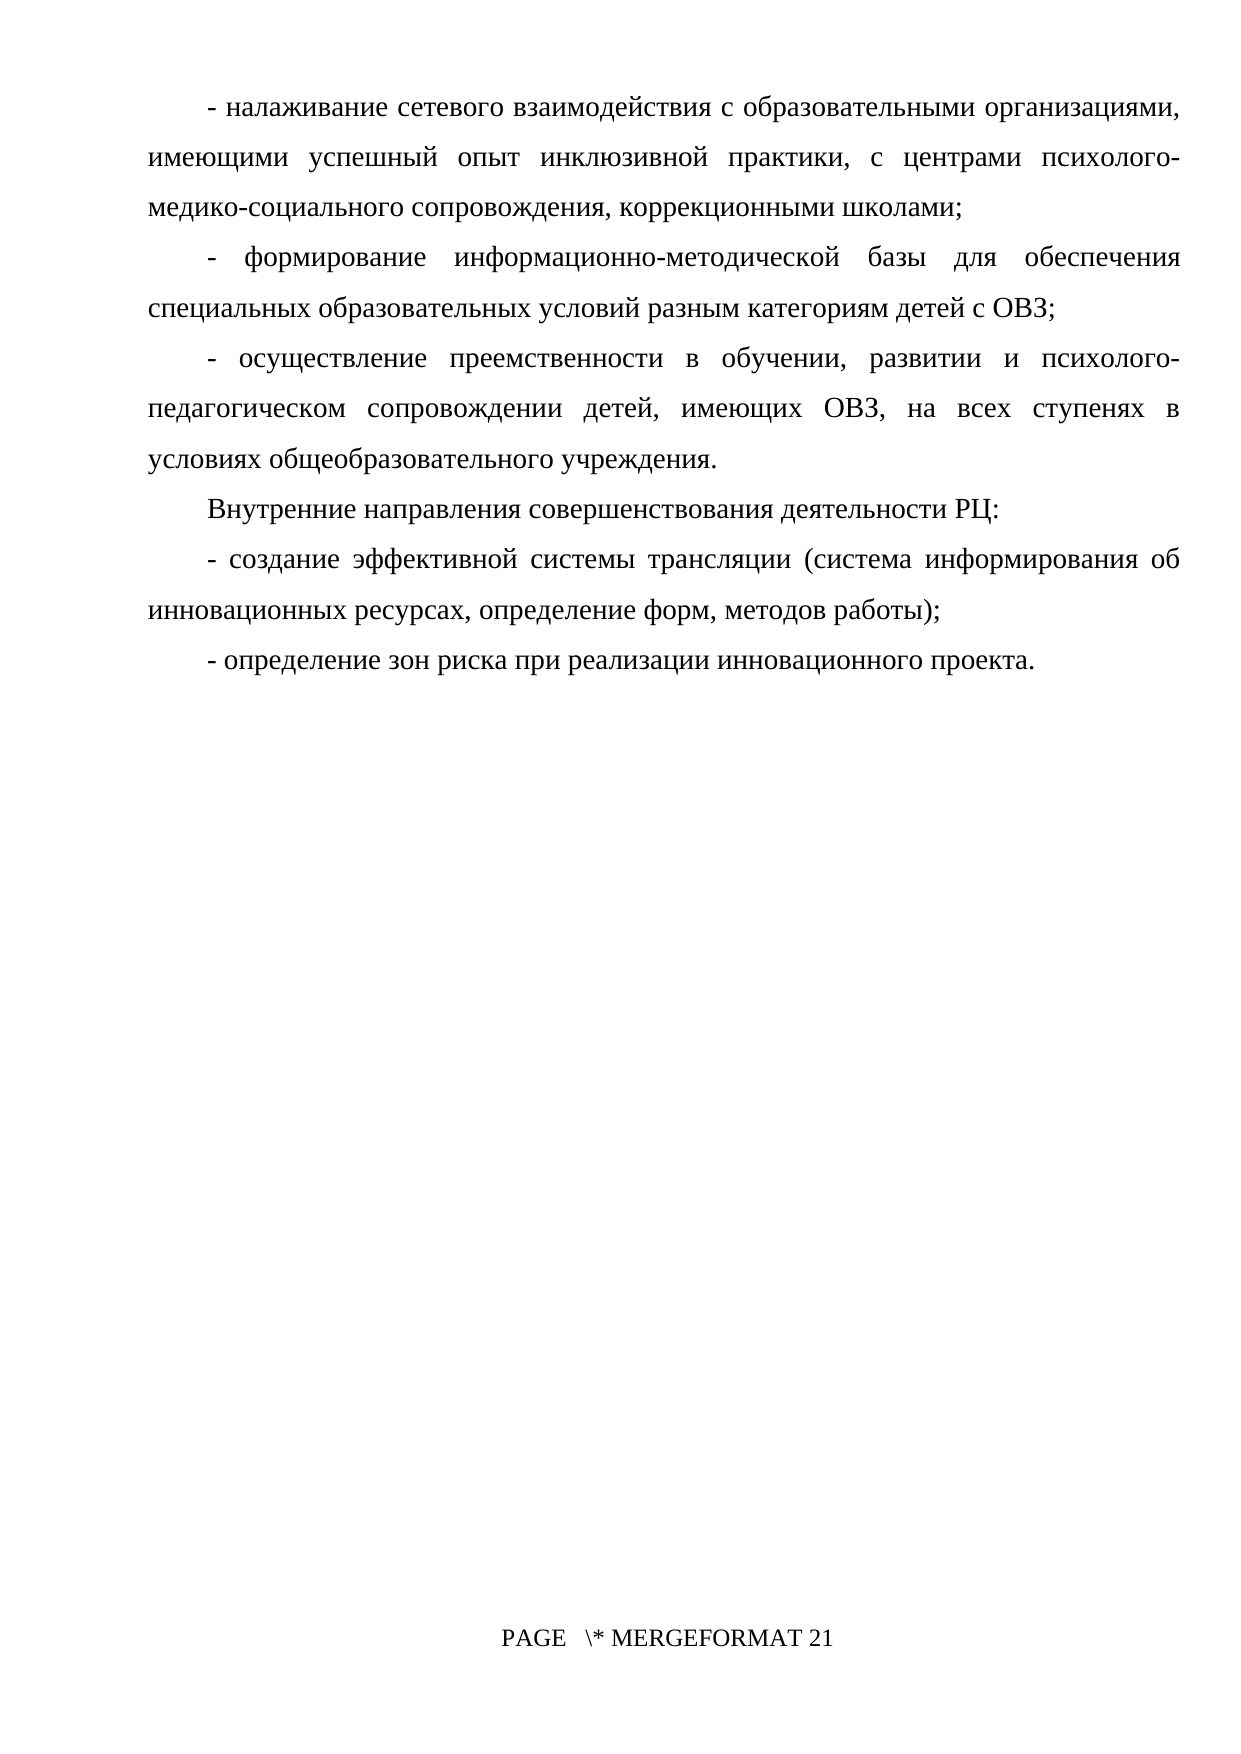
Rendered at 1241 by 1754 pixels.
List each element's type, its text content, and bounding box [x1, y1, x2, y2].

text Внутренние направления совершенствования деятельности РЦ: [148, 491, 1181, 525]
text - формирование информационно-методической базы для обеспечения специальных образовательных условий разным категориям детей с ОВЗ; [148, 239, 1181, 323]
text - осуществление преемственности в обучении, развитии и психолого-педагогическом сопровождении детей, имеющих ОВЗ, на всех ступенях в условиях общеобразовательного учреждения. [148, 340, 1181, 474]
text - налаживание сетевого взаимодействия с образовательными организациями, имеющими успешный опыт инклюзивной практики, с центрами психолого-медико-социального сопровождения, коррекционными школами; [148, 89, 1181, 223]
text - создание эффективной системы трансляции (система информирования об инновационных ресурсах, определение форм, методов работы); [148, 541, 1181, 625]
text - определение зон риска при реализации инновационного проекта. [148, 642, 1181, 676]
